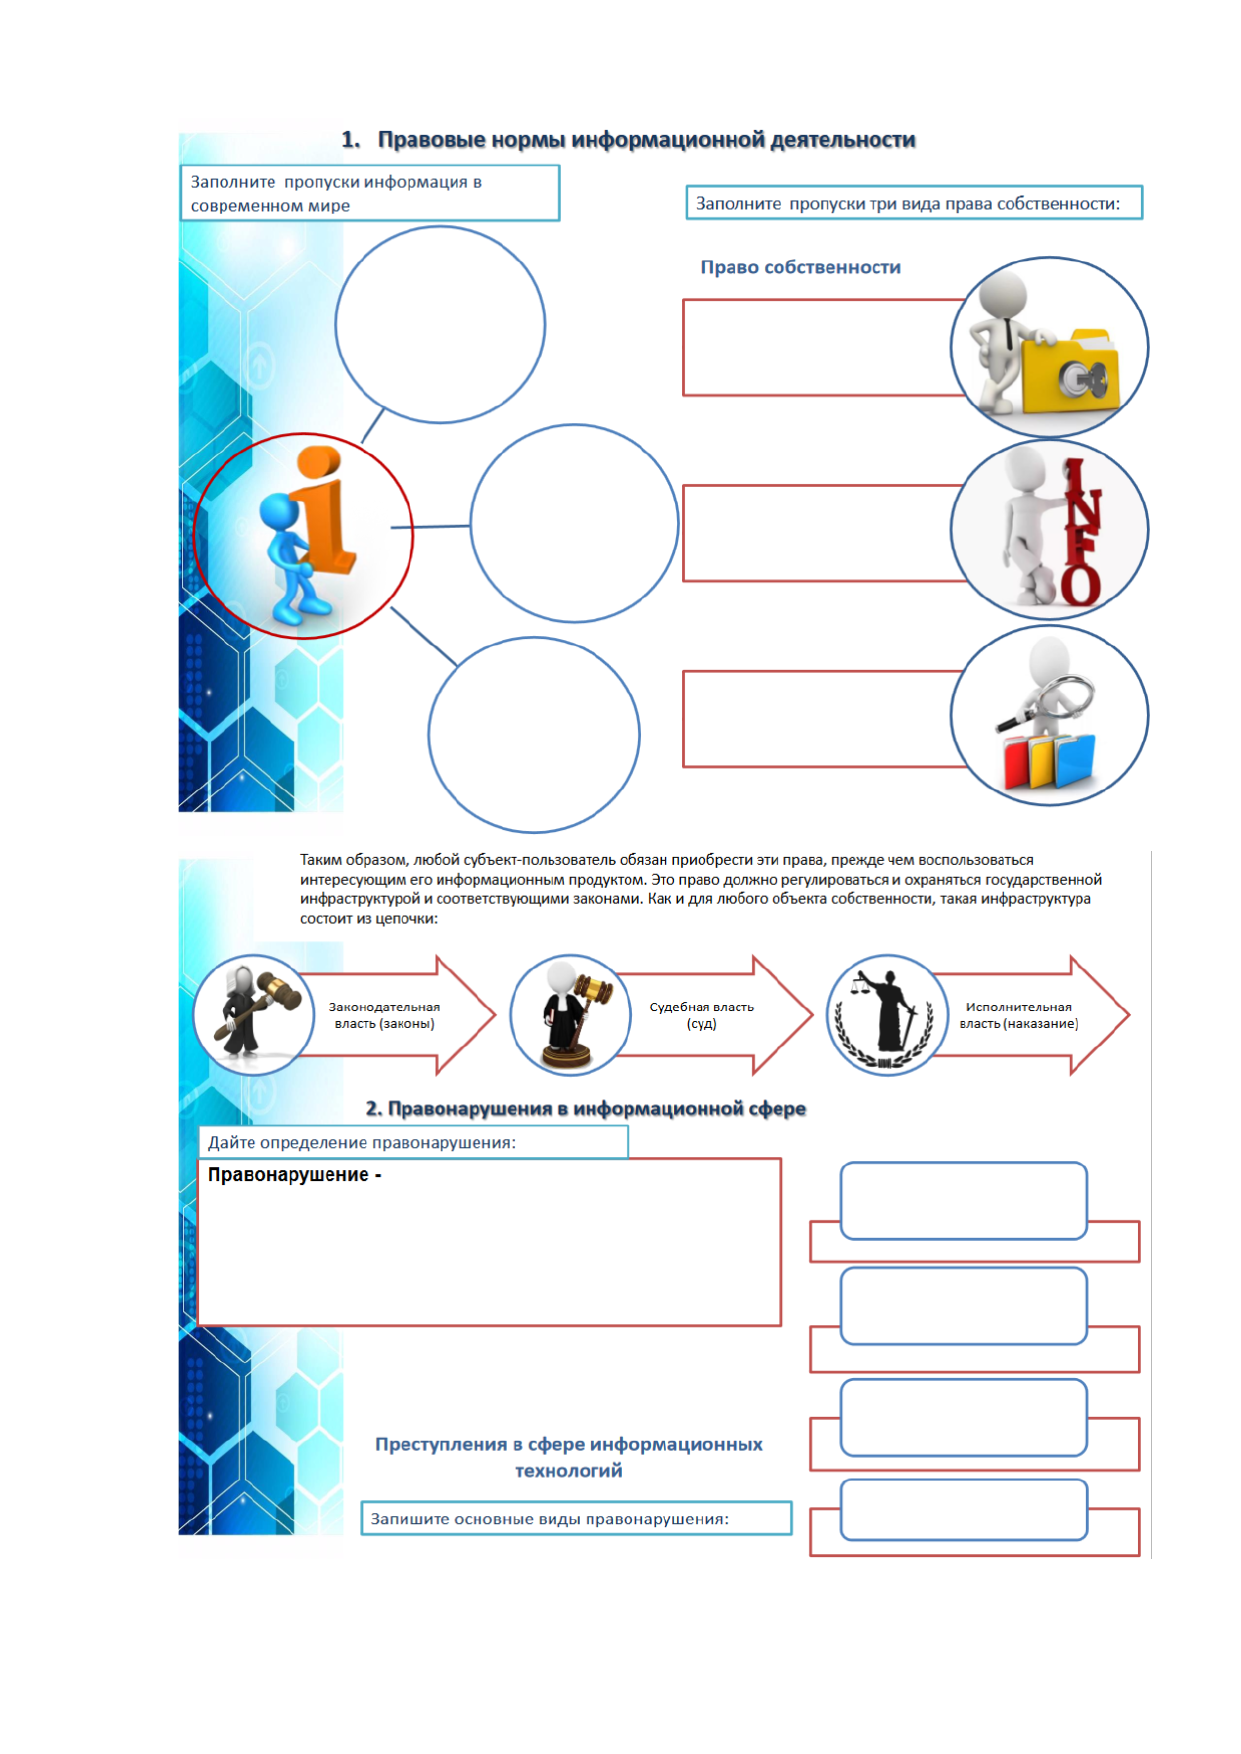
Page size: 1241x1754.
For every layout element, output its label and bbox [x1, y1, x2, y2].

picture [178, 118, 1152, 837]
picture [178, 851, 1152, 1559]
